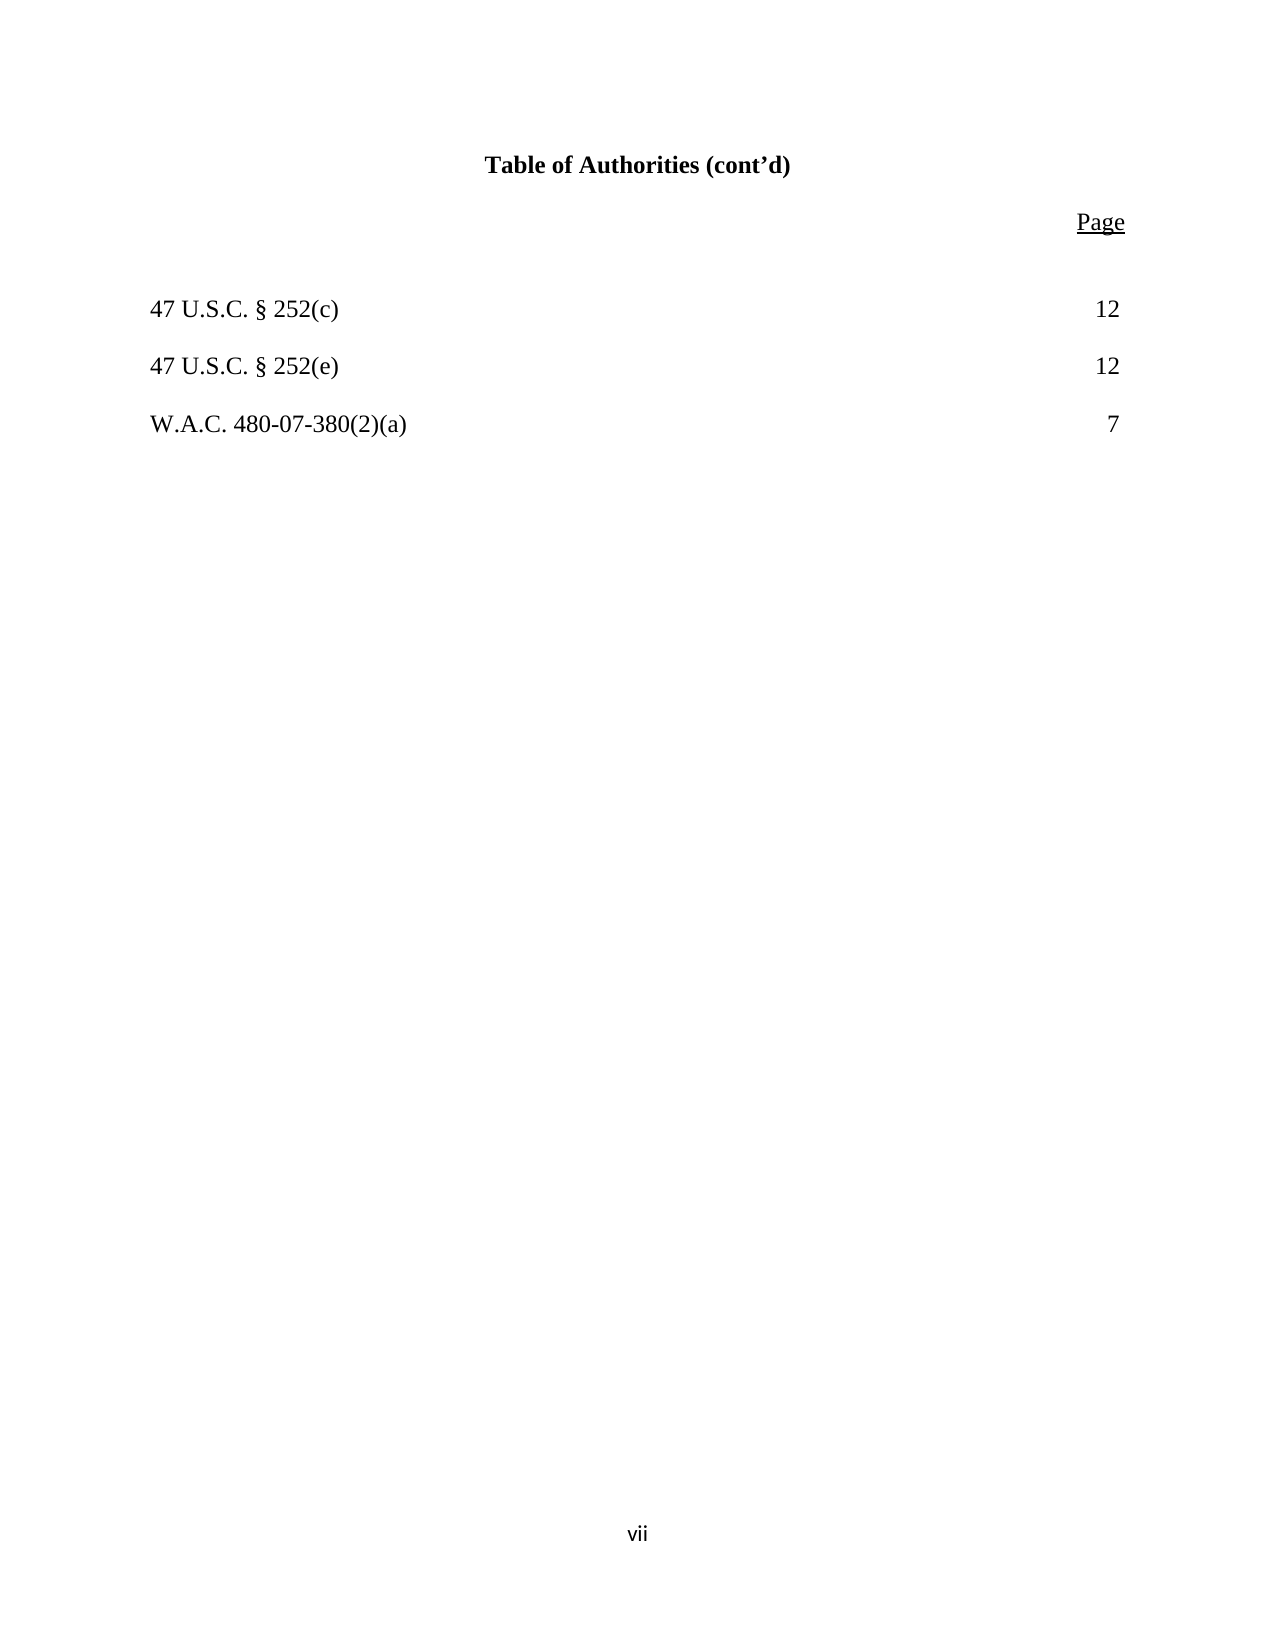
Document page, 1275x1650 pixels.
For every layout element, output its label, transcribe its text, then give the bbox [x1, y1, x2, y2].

list 47 U.S.C. § 252(c) 12 [150, 294, 1125, 322]
list W.A.C. 480-07-380(2)(a) 7 [150, 409, 1125, 437]
list 47 U.S.C. § 252(e) 12 [150, 351, 1125, 380]
list Table of Authorities (cont’d) [150, 150, 1125, 179]
list Page [150, 207, 1125, 236]
